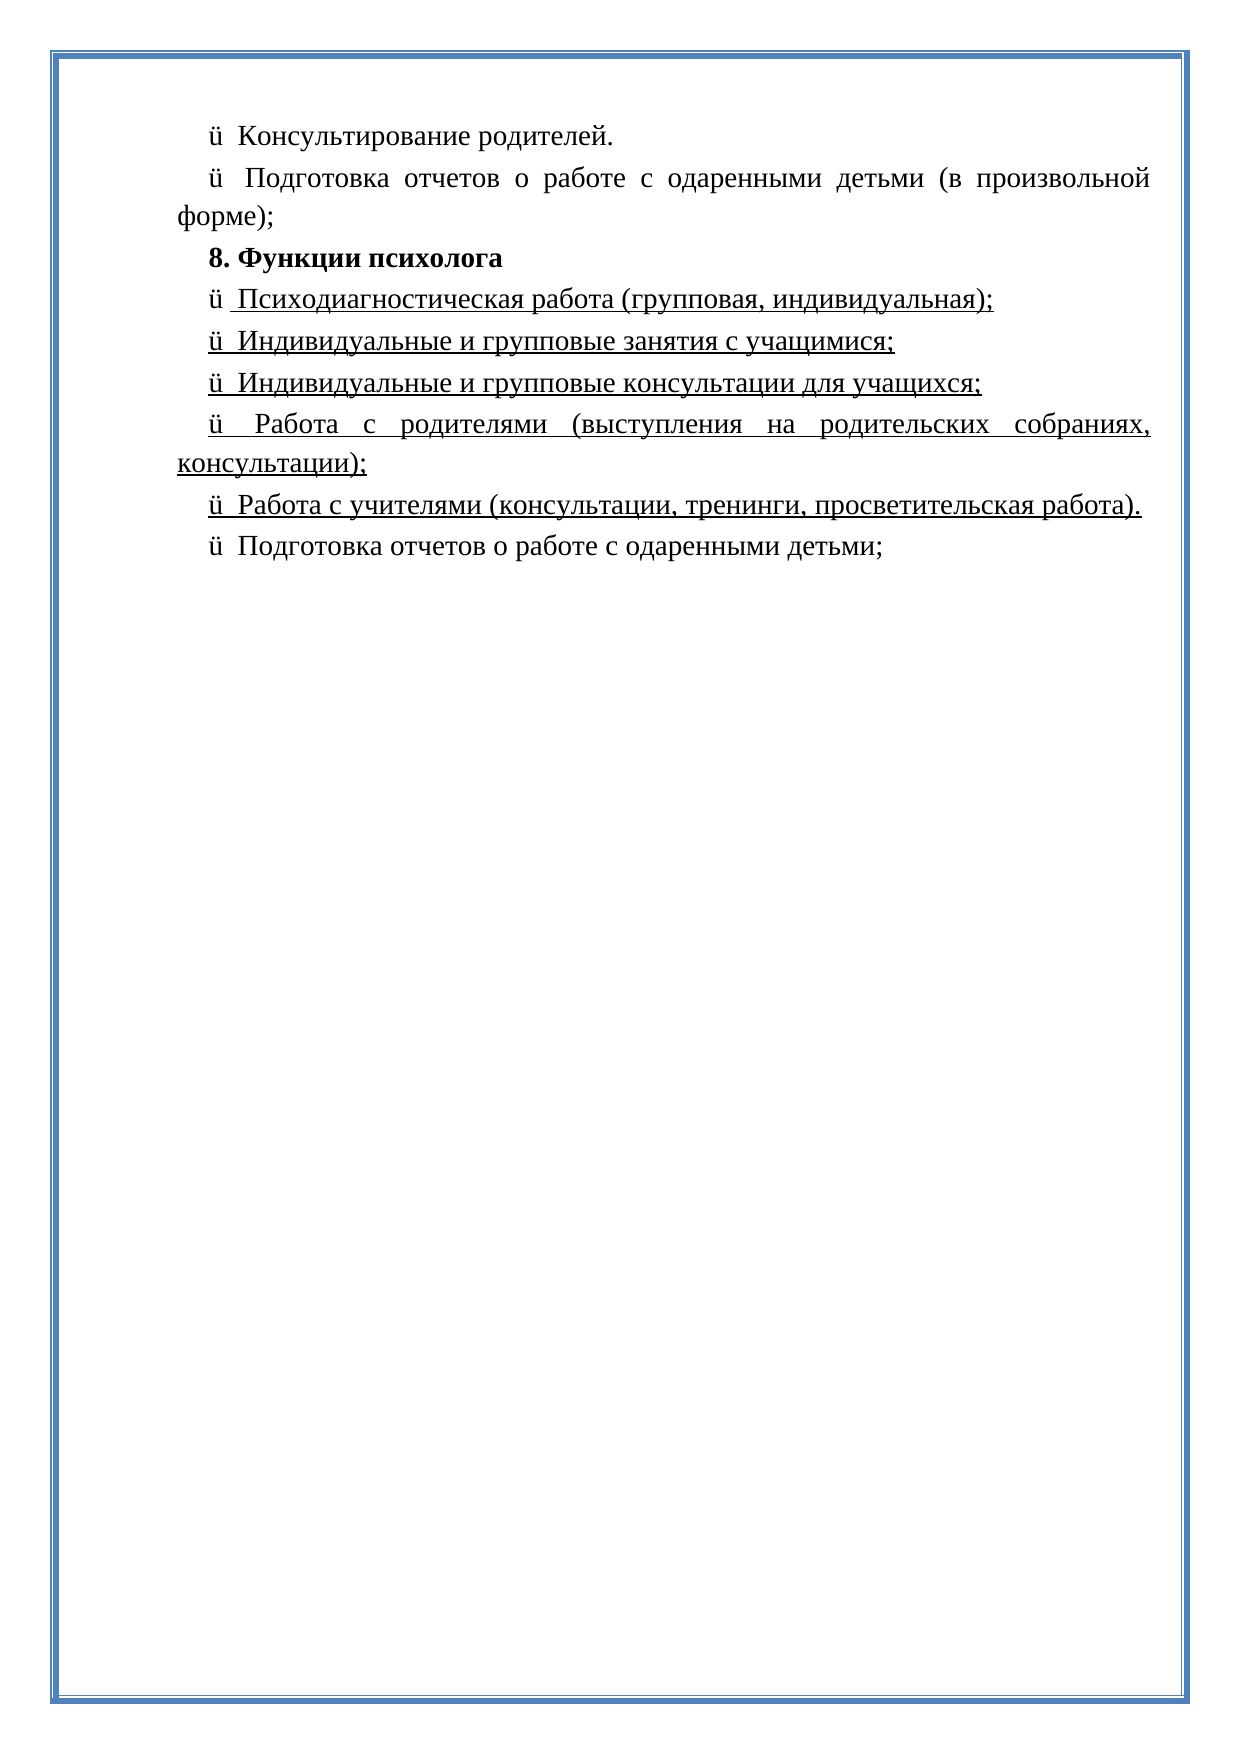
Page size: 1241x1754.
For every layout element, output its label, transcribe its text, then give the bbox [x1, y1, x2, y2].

text ü Работа с родителями (выступления на родительских собраниях, консультации); [177, 407, 1152, 479]
text ü Подготовка отчетов о работе с одаренными детьми; [177, 528, 1152, 562]
text ü Подготовка отчетов о работе с одаренными детьми (в произвольной форме); [177, 160, 1152, 232]
text 8. Функции психолога [177, 240, 1152, 273]
text ü Индивидуальные и групповые занятия с учащимися; [177, 323, 1152, 357]
text ü Индивидуальные и групповые консультации для учащихся; [177, 365, 1152, 398]
text ü Работа с учителями (консультации, тренинги, просветительская работа). [177, 487, 1152, 520]
text ü Консультирование родителей. [177, 118, 1152, 152]
text ü Психодиагностическая работа (групповая, индивидуальная); [177, 282, 1152, 315]
